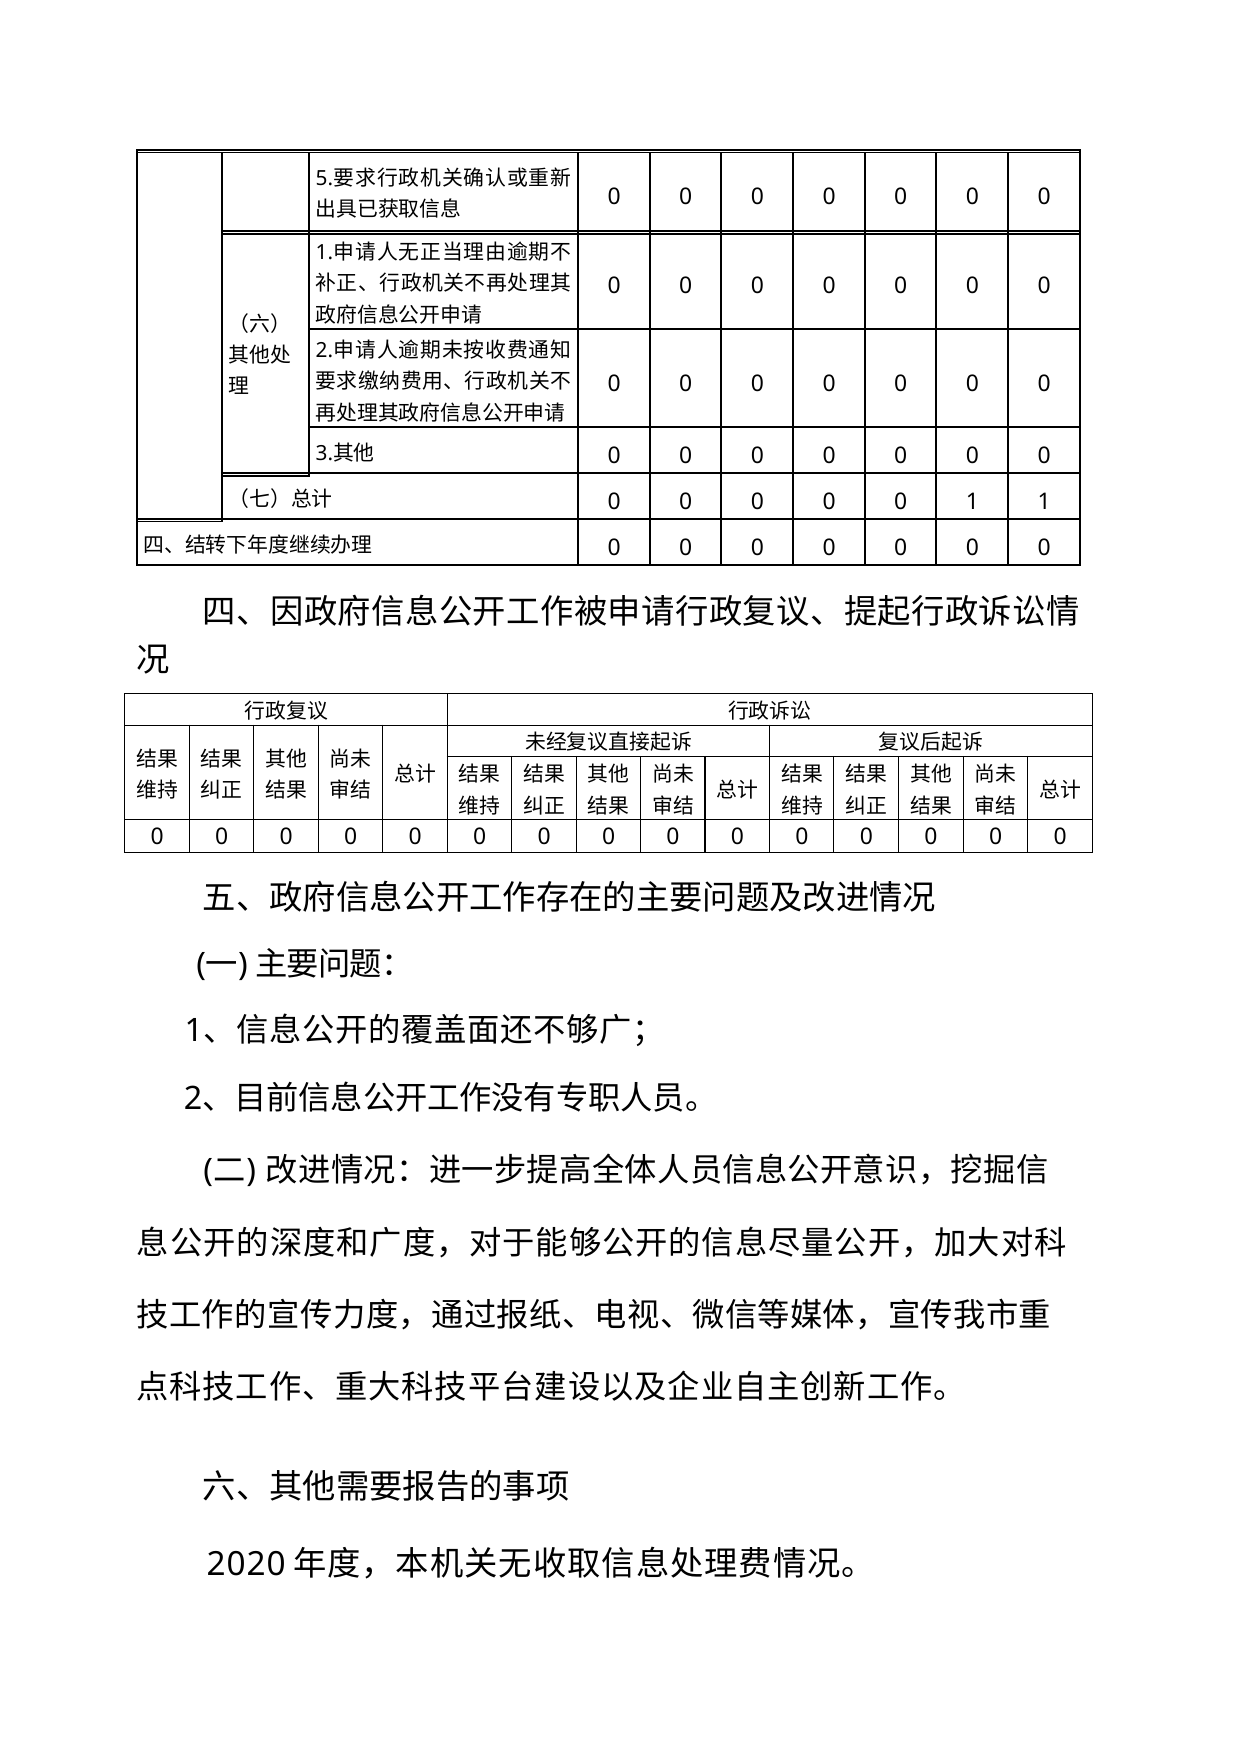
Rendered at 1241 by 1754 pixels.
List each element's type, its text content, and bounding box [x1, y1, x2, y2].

table_cell 0 [794, 330, 864, 426]
table_cell 0 [254, 820, 318, 852]
table_cell 0 [1028, 820, 1092, 852]
table_cell 0 [579, 330, 649, 426]
table_cell 0 [937, 153, 1007, 230]
table_header 行政诉讼 [448, 694, 1092, 724]
table_cell 0 [579, 153, 649, 230]
table_cell 1 [937, 474, 1007, 518]
table_cell （六）其他处理 [223, 235, 308, 472]
table_cell 0 [577, 820, 640, 852]
table_cell 其他 结果 [899, 757, 963, 819]
table_cell 0 [722, 330, 792, 426]
table_cell 四、结转下年度继续办理 [138, 520, 577, 564]
table_cell 0 [937, 235, 1007, 328]
table_cell 0 [770, 820, 833, 852]
table_cell 0 [579, 428, 649, 472]
table_cell 0 [899, 820, 963, 852]
table_cell 结果 纠正 [512, 757, 576, 819]
table_cell 0 [651, 153, 720, 230]
table_cell 0 [794, 428, 864, 472]
list 五、政府信息公开工作存在的主要问题及改进情况 [136, 871, 1081, 919]
table_cell 0 [866, 474, 935, 518]
table_cell 0 [866, 428, 935, 472]
table_cell 结果维持 [125, 726, 189, 819]
table_cell 0 [722, 153, 792, 230]
table_header 行政复议 [125, 694, 447, 724]
table_cell 0 [722, 520, 792, 564]
table_cell 结果 纠正 [190, 726, 253, 819]
table_cell 0 [512, 820, 576, 852]
table_cell 0 [125, 820, 189, 852]
table_cell 5.要求行政机关确认或重新出具已获取信息 [310, 153, 577, 230]
table_cell 3.其他 [310, 428, 577, 472]
table_cell 0 [190, 820, 253, 852]
table_cell 0 [579, 235, 649, 328]
table_cell 总计 [383, 726, 447, 819]
text 六、其他需要报告的事项 [136, 1452, 1081, 1511]
table_cell 0 [937, 428, 1007, 472]
table_cell 2.申请人逾期未按收费通知要求缴纳费用、行政机关不再处理其政府信息公开申请 [310, 330, 577, 426]
table_cell 0 [834, 820, 898, 852]
table_cell 0 [1009, 153, 1079, 230]
table_cell 结果 维持 [448, 757, 511, 819]
table_cell （七）总计 [223, 474, 577, 518]
table_cell 0 [866, 330, 935, 426]
table_cell 0 [964, 820, 1027, 852]
table_cell 0 [722, 235, 792, 328]
table_cell 0 [579, 520, 649, 564]
table_cell 0 [1009, 330, 1079, 426]
table_cell 0 [448, 820, 511, 852]
table_cell 0 [641, 820, 704, 852]
table_cell 0 [794, 235, 864, 328]
text (二) 改进情况：进一步提高全体人员信息公开意识，挖掘信 息公开的深度和广度，对于能够公开的信息尽量公开，加大对科 技工作的宣传力度，通过报纸、电视、微信等媒体，宣传我市重 点科技工作、重大科技平台建设以及企业自主创新工作。 [136, 1144, 1081, 1408]
table_cell 0 [937, 520, 1007, 564]
table_cell 0 [794, 153, 864, 230]
table_cell 0 [706, 820, 769, 852]
table_cell 0 [866, 235, 935, 328]
table_cell 0 [794, 520, 864, 564]
table_cell 1 [1009, 474, 1079, 518]
table_cell 0 [579, 474, 649, 518]
table_cell 其他 结果 [254, 726, 318, 819]
table_cell 尚未 审结 [319, 726, 382, 819]
list 四、因政府信息公开工作被申请行政复议、提起行政诉讼情况 [136, 584, 1081, 681]
table_cell 尚未 审结 [641, 757, 704, 819]
table_cell 0 [722, 428, 792, 472]
table_cell 0 [651, 330, 720, 426]
table_cell 其他 结果 [577, 757, 640, 819]
table_cell 0 [794, 474, 864, 518]
table_cell 0 [651, 235, 720, 328]
table_cell 0 [651, 520, 720, 564]
text 2、目前信息公开工作没有专职人员。 [183, 1075, 1081, 1118]
table_cell 0 [866, 153, 935, 230]
table_cell 结果 维持 [770, 757, 833, 819]
table_cell 0 [319, 820, 382, 852]
table_cell 0 [722, 474, 792, 518]
table_cell 未经复议直接起诉 [448, 726, 769, 756]
table_cell 0 [937, 330, 1007, 426]
table_cell 0 [1009, 235, 1079, 328]
table_cell 0 [651, 474, 720, 518]
table_cell 0 [383, 820, 447, 852]
table_cell 结果 纠正 [834, 757, 898, 819]
text 2020年度，本机关无收取信息处理费情况。 [136, 1537, 1081, 1585]
table_cell 尚未 审结 [964, 757, 1027, 819]
table_cell 0 [651, 428, 720, 472]
table_cell 总计 [1028, 757, 1092, 819]
table_cell 0 [1009, 520, 1079, 564]
table_cell 复议后起诉 [770, 726, 1092, 756]
table_cell 0 [1009, 428, 1079, 472]
table_cell 总计 [706, 757, 769, 819]
text 1、信息公开的覆盖面还不够广； [184, 1010, 1081, 1053]
text (一) 主要问题： [136, 941, 1081, 984]
table_cell 1.申请人无正当理由逾期不补正、行政机关不再处理其政府信息公开申请 [310, 235, 577, 328]
table_cell 0 [866, 520, 935, 564]
